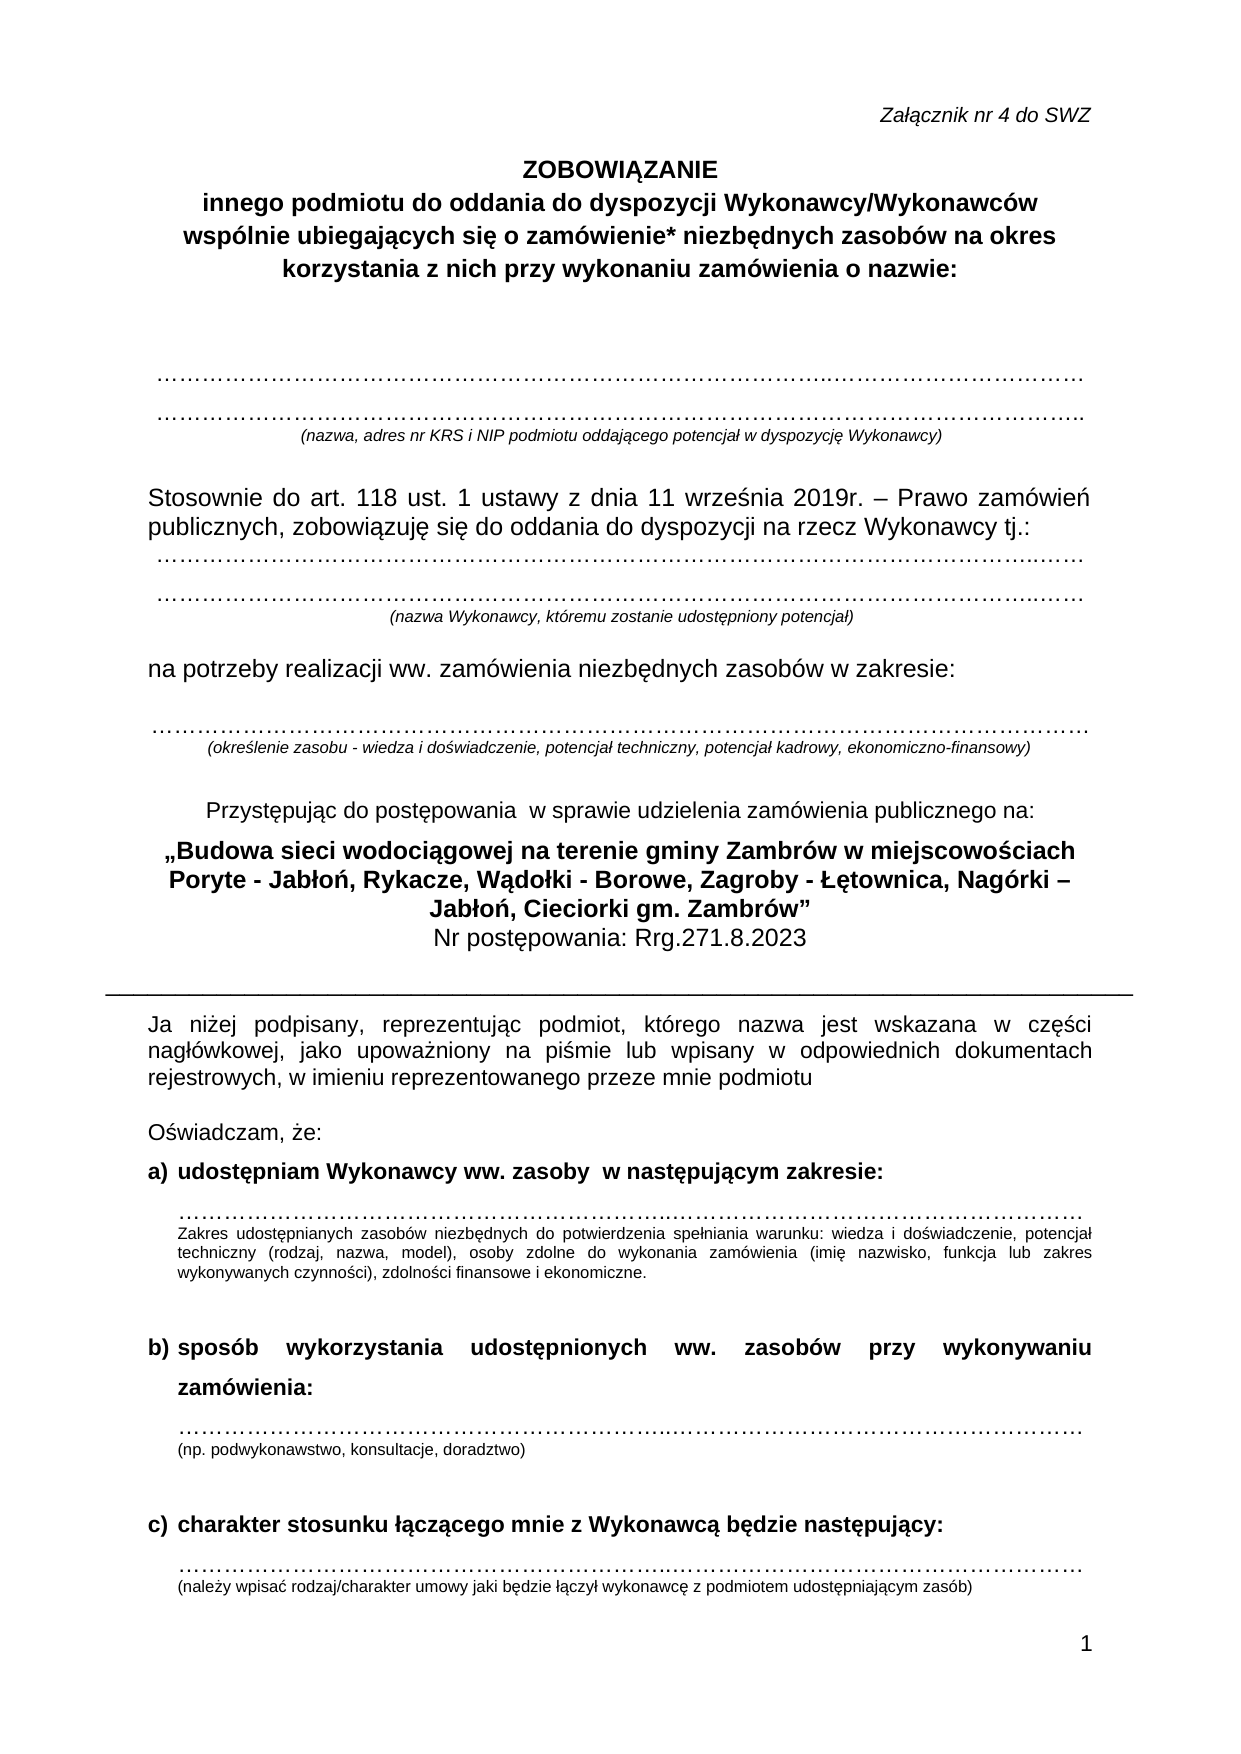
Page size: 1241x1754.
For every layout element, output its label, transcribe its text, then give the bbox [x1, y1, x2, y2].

text ………………………………………………………..……………………………………………… [177, 1198, 1093, 1224]
text innego podmiotu do oddania do dyspozycji Wykonawcy/Wykonawców wspólnie ubiegających się o zamówienie* niezbędnych zasobów na okres korzystania z nich przy wykonaniu zamówienia o nazwie: [148, 188, 1093, 283]
text ………………………………………………………………………………………………………….. [148, 399, 1093, 426]
text Ja niżej podpisany, reprezentując podmiot, którego nazwa jest wskazana w części nagłówkowej, jako upoważniony na piśmie lub wpisany w odpowiednich dokumentach rejestrowych, w imieniu reprezentowanego przeze mnie podmiotu [148, 1011, 1093, 1090]
list charakter stosunku łączącego mnie z Wykonawcą będzie następujący: [148, 1511, 1093, 1538]
text ………………………………………………………..……………………………………………… [177, 1413, 1093, 1439]
text na potrzeby realizacji ww. zamówienia niezbędnych zasobów w zakresie: [148, 654, 1093, 683]
text __________________________________________________________________________ [103, 968, 1137, 997]
text ……………………………………………………………………………………………………..…… [148, 541, 1093, 567]
text Stosownie do art. 118 ust. 1 ustawy z dnia 11 września 2019r. – Prawo zamówień publicznych, zobowiązuję się do oddania do dyspozycji na rzecz Wykonawcy tj.: [148, 483, 1093, 541]
text (należy wpisać rodzaj/charakter umowy jaki będzie łączył wykonawcę z podmiotem udostępniającym zasób) [177, 1577, 1093, 1596]
list sposób wykorzystania udostępnionych ww. zasobów przy wykonywaniu zamówienia: [148, 1334, 1093, 1400]
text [177, 1551, 1093, 1577]
text …………………………………………………………………………………………………………… [148, 712, 1093, 738]
text Nr postępowania: Rrg.271.8.2023 [148, 923, 1093, 951]
text (określenie zasobu - wiedza i doświadczenie, potencjał techniczny, potencjał kadrowy, ekonomiczno-finansowy) [148, 738, 1093, 757]
list udostępniam Wykonawcy ww. zasoby w następującym zakresie: [148, 1158, 1093, 1184]
text ZOBOWIĄZANIE [148, 155, 1093, 184]
text ……………………………………………………………………………..…………………………… [148, 360, 1093, 386]
text (np. podwykonawstwo, konsultacje, doradztwo) [177, 1439, 1093, 1459]
text Zakres udostępnianych zasobów niezbędnych do potwierdzenia spełniania warunku: wiedza i doświadczenie, potencjał techniczny (rodzaj, nazwa, model), osoby zdolne do wykonania zamówienia (imię nazwisko, funkcja lub zakres wykonywanych czynności), zdolności finansowe i ekonomiczne. [177, 1224, 1093, 1282]
text (nazwa Wykonawcy, któremu zostanie udostępniony potencjał) [148, 606, 1093, 626]
text ……………………………………………………………………………………………………..…… [148, 580, 1093, 606]
text (nazwa, adres nr KRS i NIP podmiotu oddającego potencjał w dyspozycję Wykonawcy) [148, 426, 1093, 445]
text Oświadczam, że: [148, 1119, 1093, 1145]
text Przystępując do postępowania w sprawie udzielenia zamówienia publicznego na: [148, 797, 1093, 823]
text „Budowa sieci wodociągowej na terenie gminy Zambrów w miejscowościach Poryte - Jabłoń, Rykacze, Wądołki - Borowe, Zagroby - Łętownica, Nagórki – Jabłoń, Cieciorki gm. Zambrów” [148, 836, 1093, 923]
